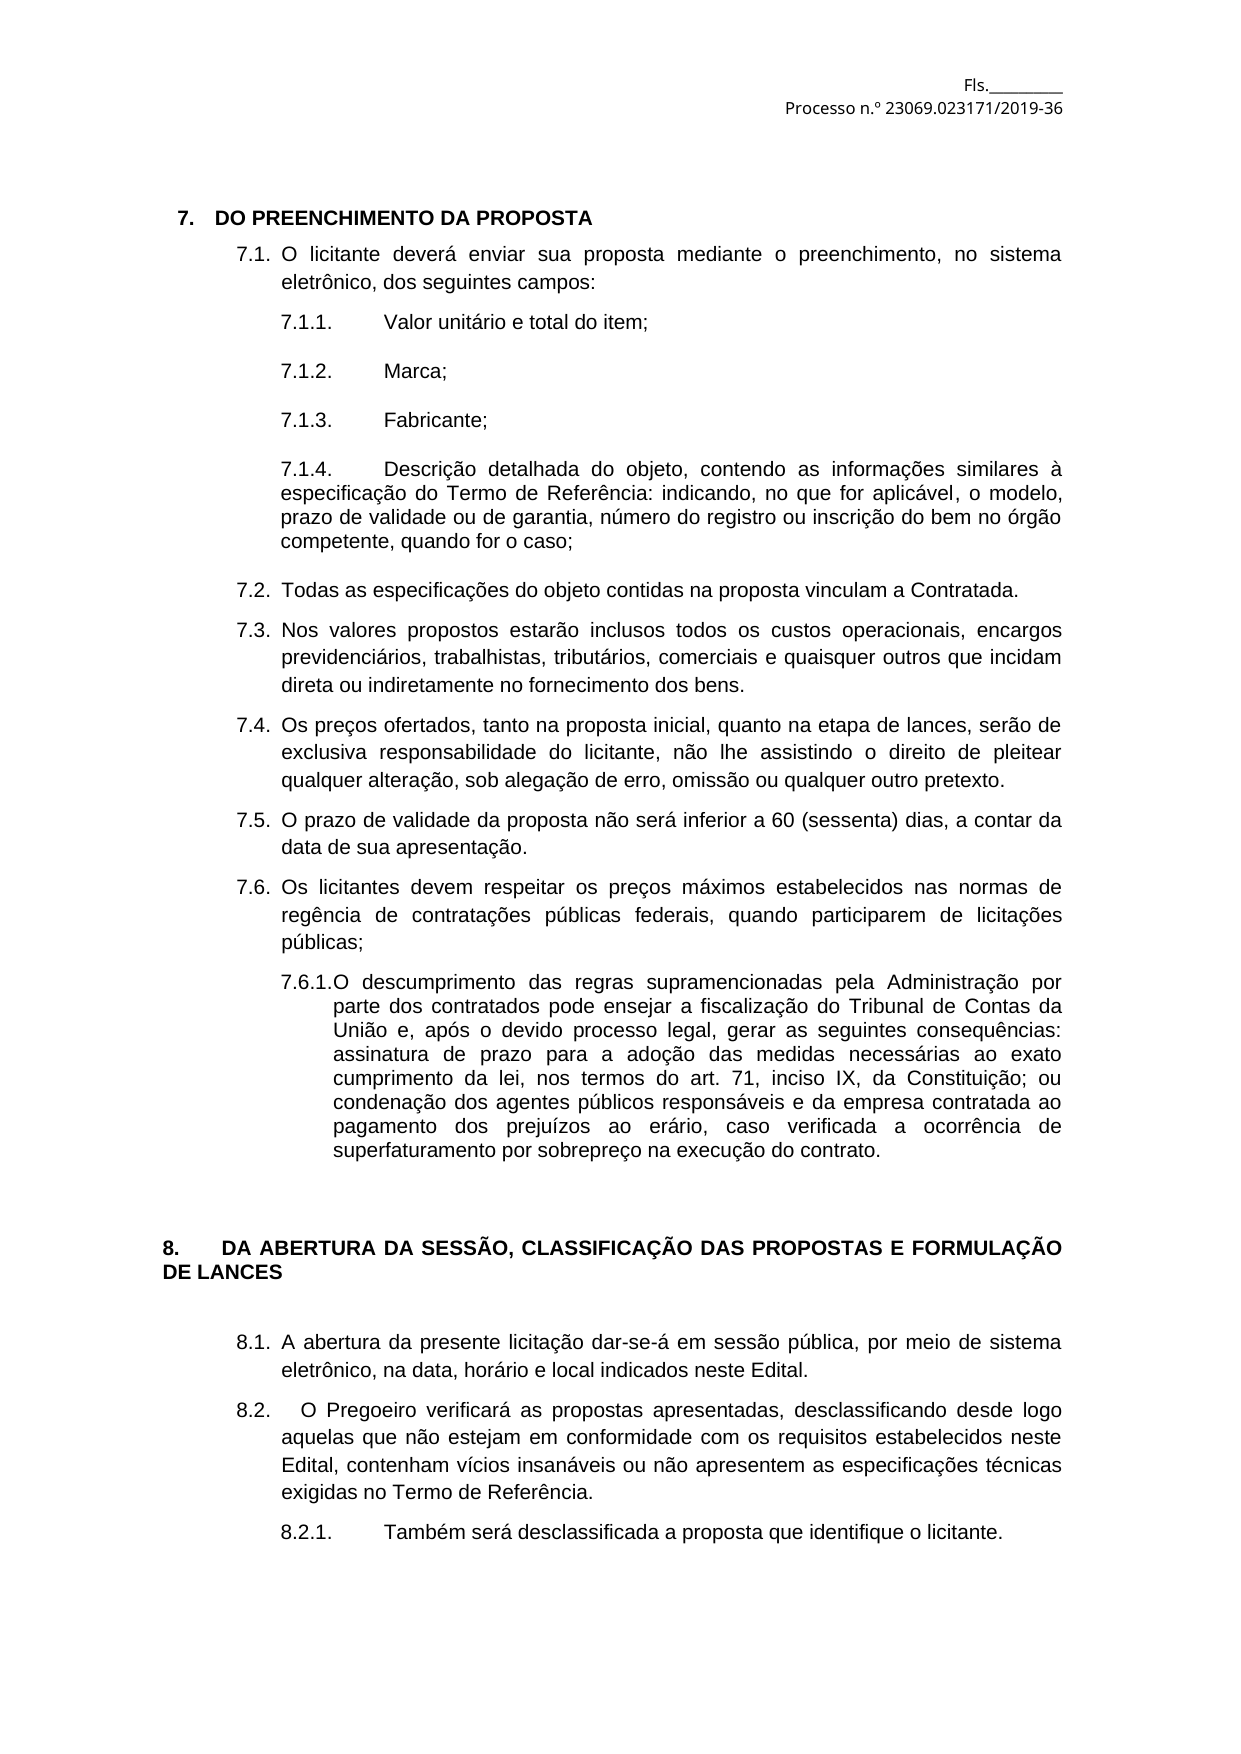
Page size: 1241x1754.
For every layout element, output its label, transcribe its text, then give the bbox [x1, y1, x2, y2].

list O prazo de validade da proposta não será inferior a 60 (sessenta) dias, a contar da data de sua apresentação. [236, 807, 1063, 859]
list Todas as especificações do objeto contidas na proposta vinculam a Contratada. [236, 577, 1063, 601]
list Descrição detalhada do objeto, contendo as informações similares à especificação do Termo de Referência: indicando, no que for aplicável, o modelo, prazo de validade ou de garantia, número do registro ou inscrição do bem no órgão competente, quando for o caso; [280, 457, 1063, 552]
list Valor unitário e total do item; [280, 310, 1063, 334]
list Fabricante; [280, 408, 1063, 432]
list Marca; [280, 359, 1063, 383]
list DA ABERTURA DA SESSÃO, CLASSIFICAÇÃO DAS PROPOSTAS E FORMULAÇÃO DE LANCES [162, 1236, 1063, 1283]
list O descumprimento das regras supramencionadas pela Administração por parte dos contratados pode ensejar a fiscalização do Tribunal de Contas da União e, após o devido processo legal, gerar as seguintes consequências: assinatura de prazo para a adoção das medidas necessárias ao exato cumprimento da lei, nos termos do art. 71, inciso IX, da Constituição; ou condenação dos agentes públicos responsáveis e da empresa contratada ao pagamento dos prejuízos ao erário, caso verificada a ocorrência de superfaturamento por sobrepreço na execução do contrato. [280, 970, 1063, 1162]
list Nos valores propostos estarão inclusos todos os custos operacionais, encargos previdenciários, trabalhistas, tributários, comerciais e quaisquer outros que incidam direta ou indiretamente no fornecimento dos bens. [236, 617, 1063, 696]
list O licitante deverá enviar sua proposta mediante o preenchimento, no sistema eletrônico, dos seguintes campos: [236, 242, 1063, 294]
list Os preços ofertados, tanto na proposta inicial, quanto na etapa de lances, serão de exclusiva responsabilidade do licitante, não lhe assistindo o direito de pleitear qualquer alteração, sob alegação de erro, omissão ou qualquer outro pretexto. [236, 712, 1063, 791]
list Também será desclassificada a proposta que identifique o licitante. [280, 1520, 1063, 1544]
text DO PREENCHIMENTO DA PROPOSTA [177, 206, 1063, 230]
list O Pregoeiro verificará as propostas apresentadas, desclassificando desde logo aquelas que não estejam em conformidade com os requisitos estabelecidos neste Edital, contenham vícios insanáveis ou não apresentem as especificações técnicas exigidas no Termo de Referência. [236, 1398, 1063, 1504]
list Os licitantes devem respeitar os preços máximos estabelecidos nas normas de regência de contratações públicas federais, quando participarem de licitações públicas; [236, 875, 1063, 954]
list A abertura da presente licitação dar-se-á em sessão pública, por meio de sistema eletrônico, na data, horário e local indicados neste Edital. [236, 1330, 1063, 1382]
